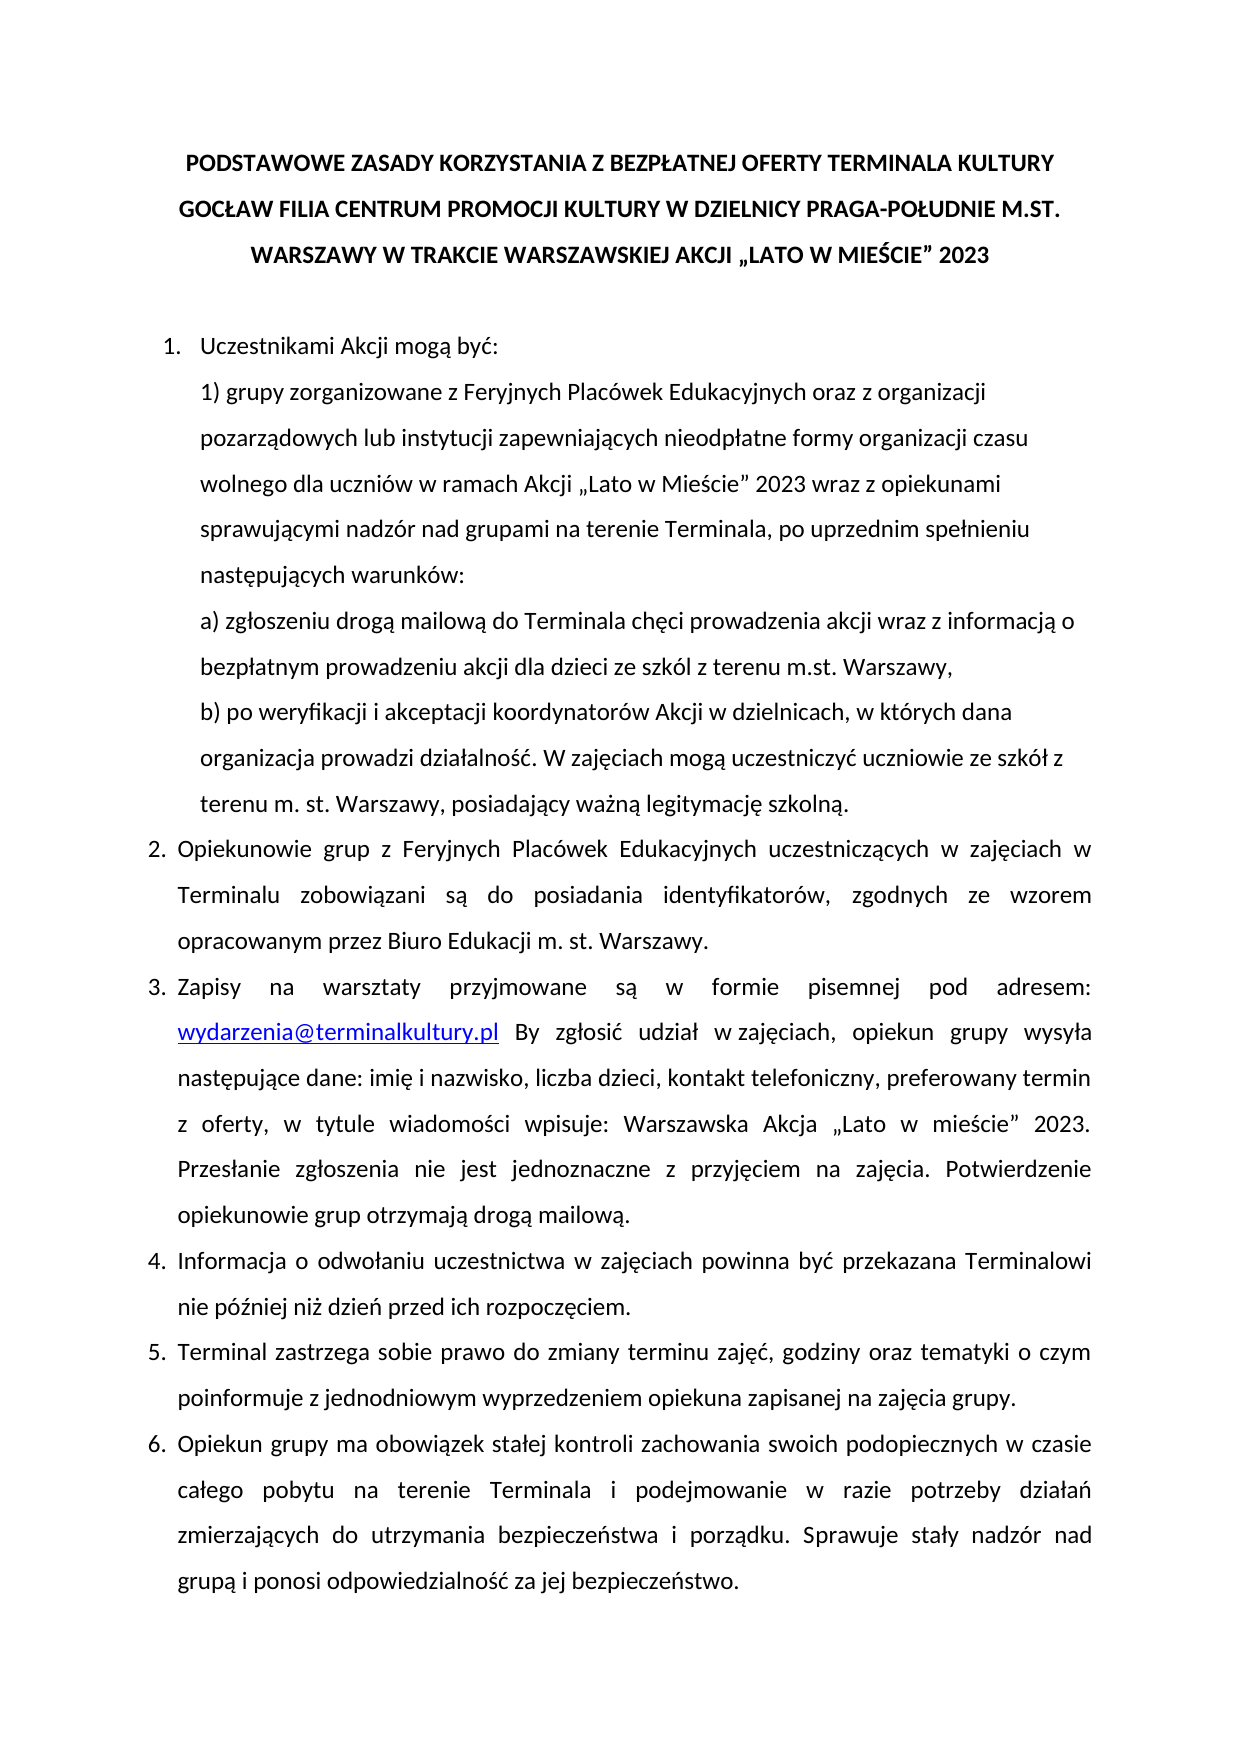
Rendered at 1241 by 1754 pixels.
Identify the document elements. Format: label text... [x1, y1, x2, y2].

list a) zgłoszeniu drogą mailową do Terminala chęci prowadzenia akcji wraz z informacją o bezpłatnym prowadzeniu akcji dla dzieci ze szkól z terenu m.st. Warszawy, [200, 605, 1093, 681]
list Informacja o odwołaniu uczestnictwa w zajęciach powinna być przekazana Terminalowi nie później niż dzień przed ich rozpoczęciem. [148, 1245, 1093, 1321]
list PODSTAWOWE ZASADY KORZYSTANIA Z BEZPŁATNEJ OFERTY TERMINALA KULTURY GOCŁAW FILIA CENTRUM PROMOCJI KULTURY W DZIELNICY PRAGA-POŁUDNIE M.ST. WARSZAWY W TRAKCIE WARSZAWSKIEJ AKCJI „LATO W MIEŚCIE” 2023 [148, 148, 1093, 269]
list Opiekun grupy ma obowiązek stałej kontroli zachowania swoich podopiecznych w czasie całego pobytu na terenie Terminala i podejmowanie w razie potrzeby działań zmierzających do utrzymania bezpieczeństwa i porządku. Sprawuje stały nadzór nad grupą i ponosi odpowiedzialność za jej bezpieczeństwo. [148, 1428, 1093, 1596]
list Uczestnikami Akcji mogą być: [162, 331, 1093, 361]
list b) po weryfikacji i akceptacji koordynatorów Akcji w dzielnicach, w których dana organizacja prowadzi działalność. W zajęciach mogą uczestniczyć uczniowie ze szkół z terenu m. st. Warszawy, posiadający ważną legitymację szkolną. [200, 696, 1093, 818]
list Zapisy na warsztaty przyjmowane są w formie pisemnej pod adresem: wydarzenia@terminalkultury.pl By zgłosić udział w zajęciach, opiekun grupy wysyła następujące dane: imię i nazwisko, liczba dzieci, kontakt telefoniczny, preferowany termin z oferty, w tytule wiadomości wpisuje: Warszawska Akcja „Lato w mieście” 2023. Przesłanie zgłoszenia nie jest jednoznaczne z przyjęciem na zajęcia. Potwierdzenie opiekunowie grup otrzymają drogą mailową. [148, 971, 1093, 1230]
list Opiekunowie grup z Feryjnych Placówek Edukacyjnych uczestniczących w zajęciach w Terminalu zobowiązani są do posiadania identyfikatorów, zgodnych ze wzorem opracowanym przez Biuro Edukacji m. st. Warszawy. [148, 833, 1093, 956]
list 1) grupy zorganizowane z Feryjnych Placówek Edukacyjnych oraz z organizacji pozarządowych lub instytucji zapewniających nieodpłatne formy organizacji czasu wolnego dla uczniów w ramach Akcji „Lato w Mieście” 2023 wraz z opiekunami sprawującymi nadzór nad grupami na terenie Terminala, po uprzednim spełnieniu następujących warunków: [200, 376, 1093, 590]
list Terminal zastrzega sobie prawo do zmiany terminu zajęć, godziny oraz tematyki o czym poinformuje z jednodniowym wyprzedzeniem opiekuna zapisanej na zajęcia grupy. [148, 1337, 1093, 1413]
